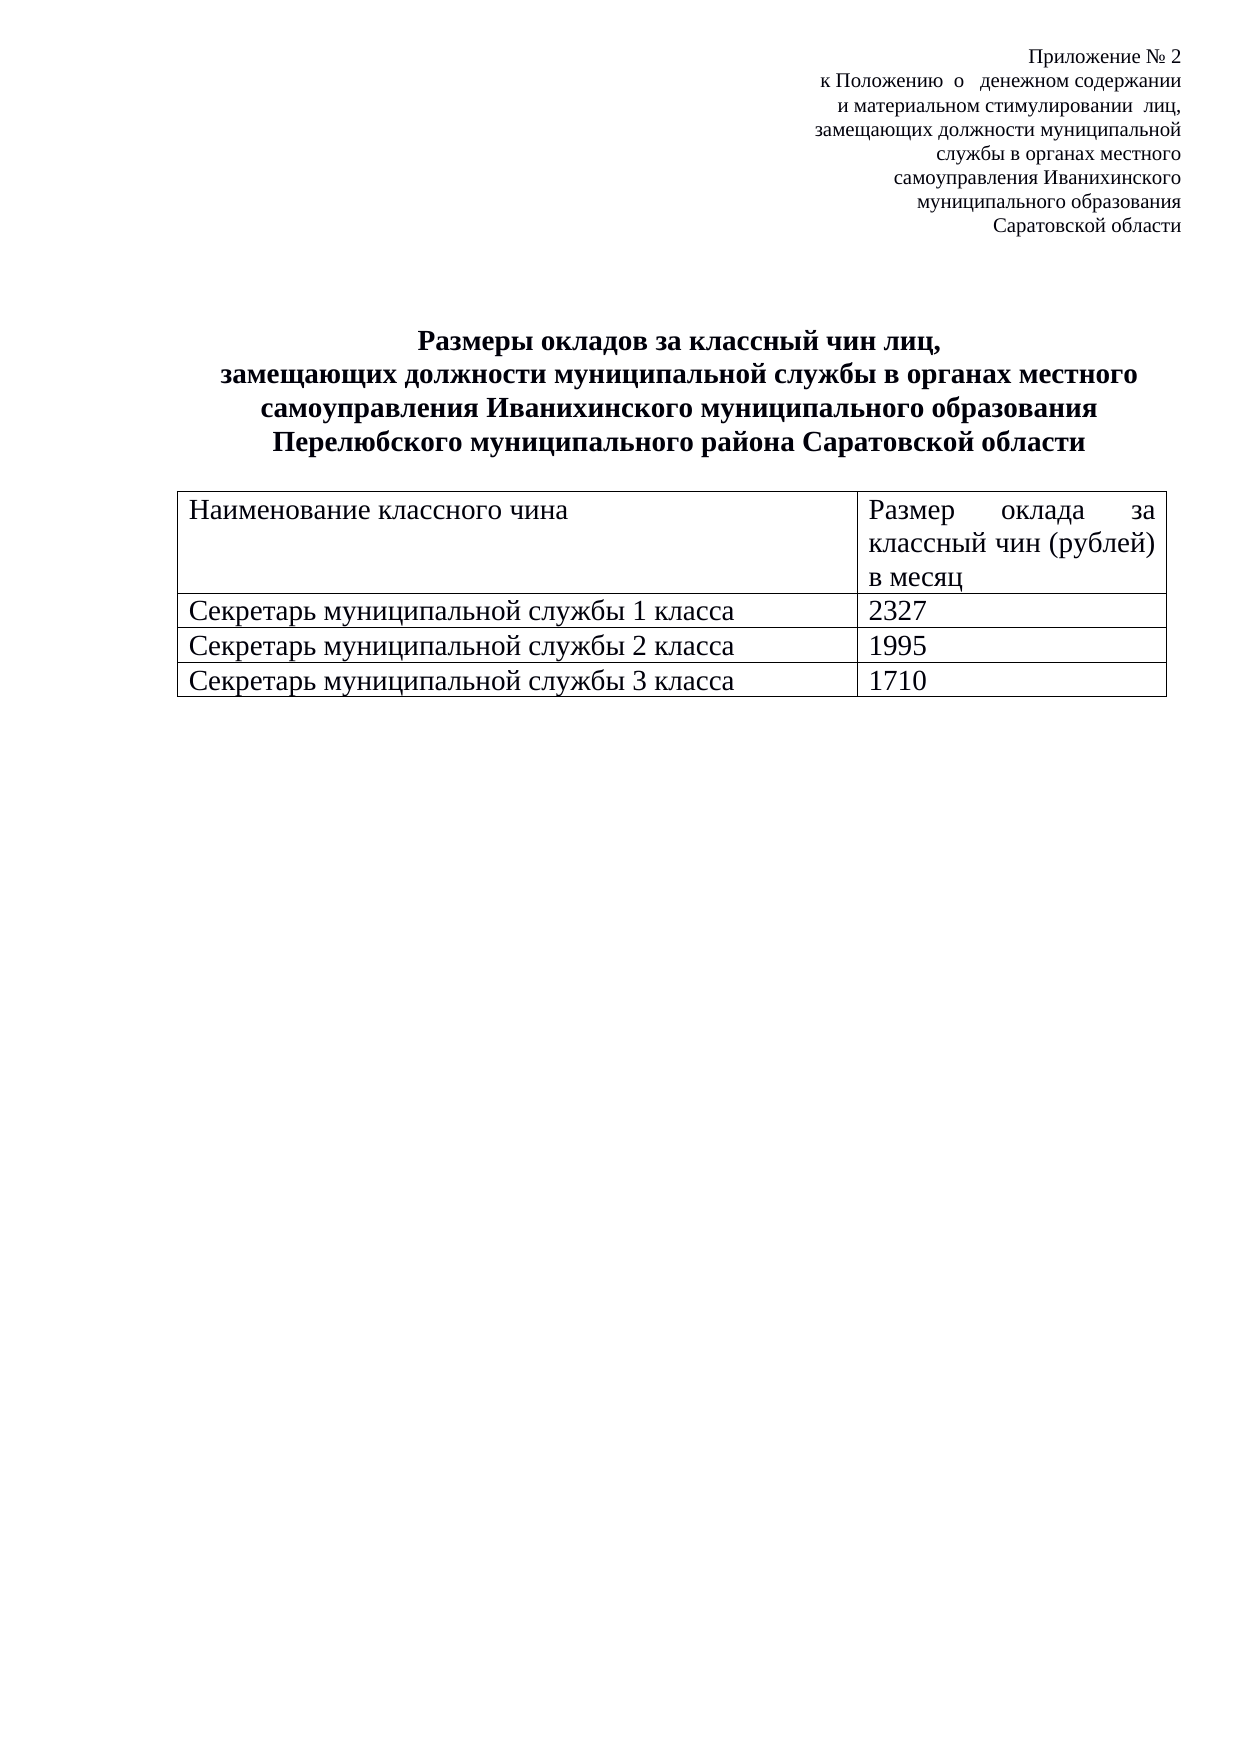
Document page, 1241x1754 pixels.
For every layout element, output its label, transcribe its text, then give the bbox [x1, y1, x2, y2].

table_cell Секретарь муниципальной службы 2 класса [178, 628, 857, 662]
table_cell Секретарь муниципальной службы 3 класса [178, 663, 857, 696]
table_header Наименование классного чина [178, 492, 857, 592]
text Саратовской области [177, 213, 1181, 237]
table_header Размер оклада за классный чин (рублей) в месяц [858, 492, 1166, 592]
text к Положению о денежном содержании [177, 68, 1181, 92]
text Приложение № 2 [177, 44, 1181, 68]
text муниципального образования [177, 189, 1181, 213]
text замещающих должности муниципальной службы в органах местного самоуправления Иванихинского муниципального образования Перелюбского муниципального района Саратовской области [177, 357, 1181, 457]
text Размеры окладов за классный чин лиц, [177, 323, 1181, 357]
text службы в органах местного [177, 141, 1181, 165]
table_cell 1710 [858, 663, 1166, 696]
table_cell 2327 [858, 594, 1166, 627]
text самоуправления Иванихинского [177, 165, 1181, 189]
text замещающих должности муниципальной [177, 117, 1181, 141]
table_cell 1995 [858, 628, 1166, 662]
table_cell Секретарь муниципальной службы 1 класса [178, 594, 857, 627]
text и материальном стимулировании лиц, [177, 92, 1181, 117]
